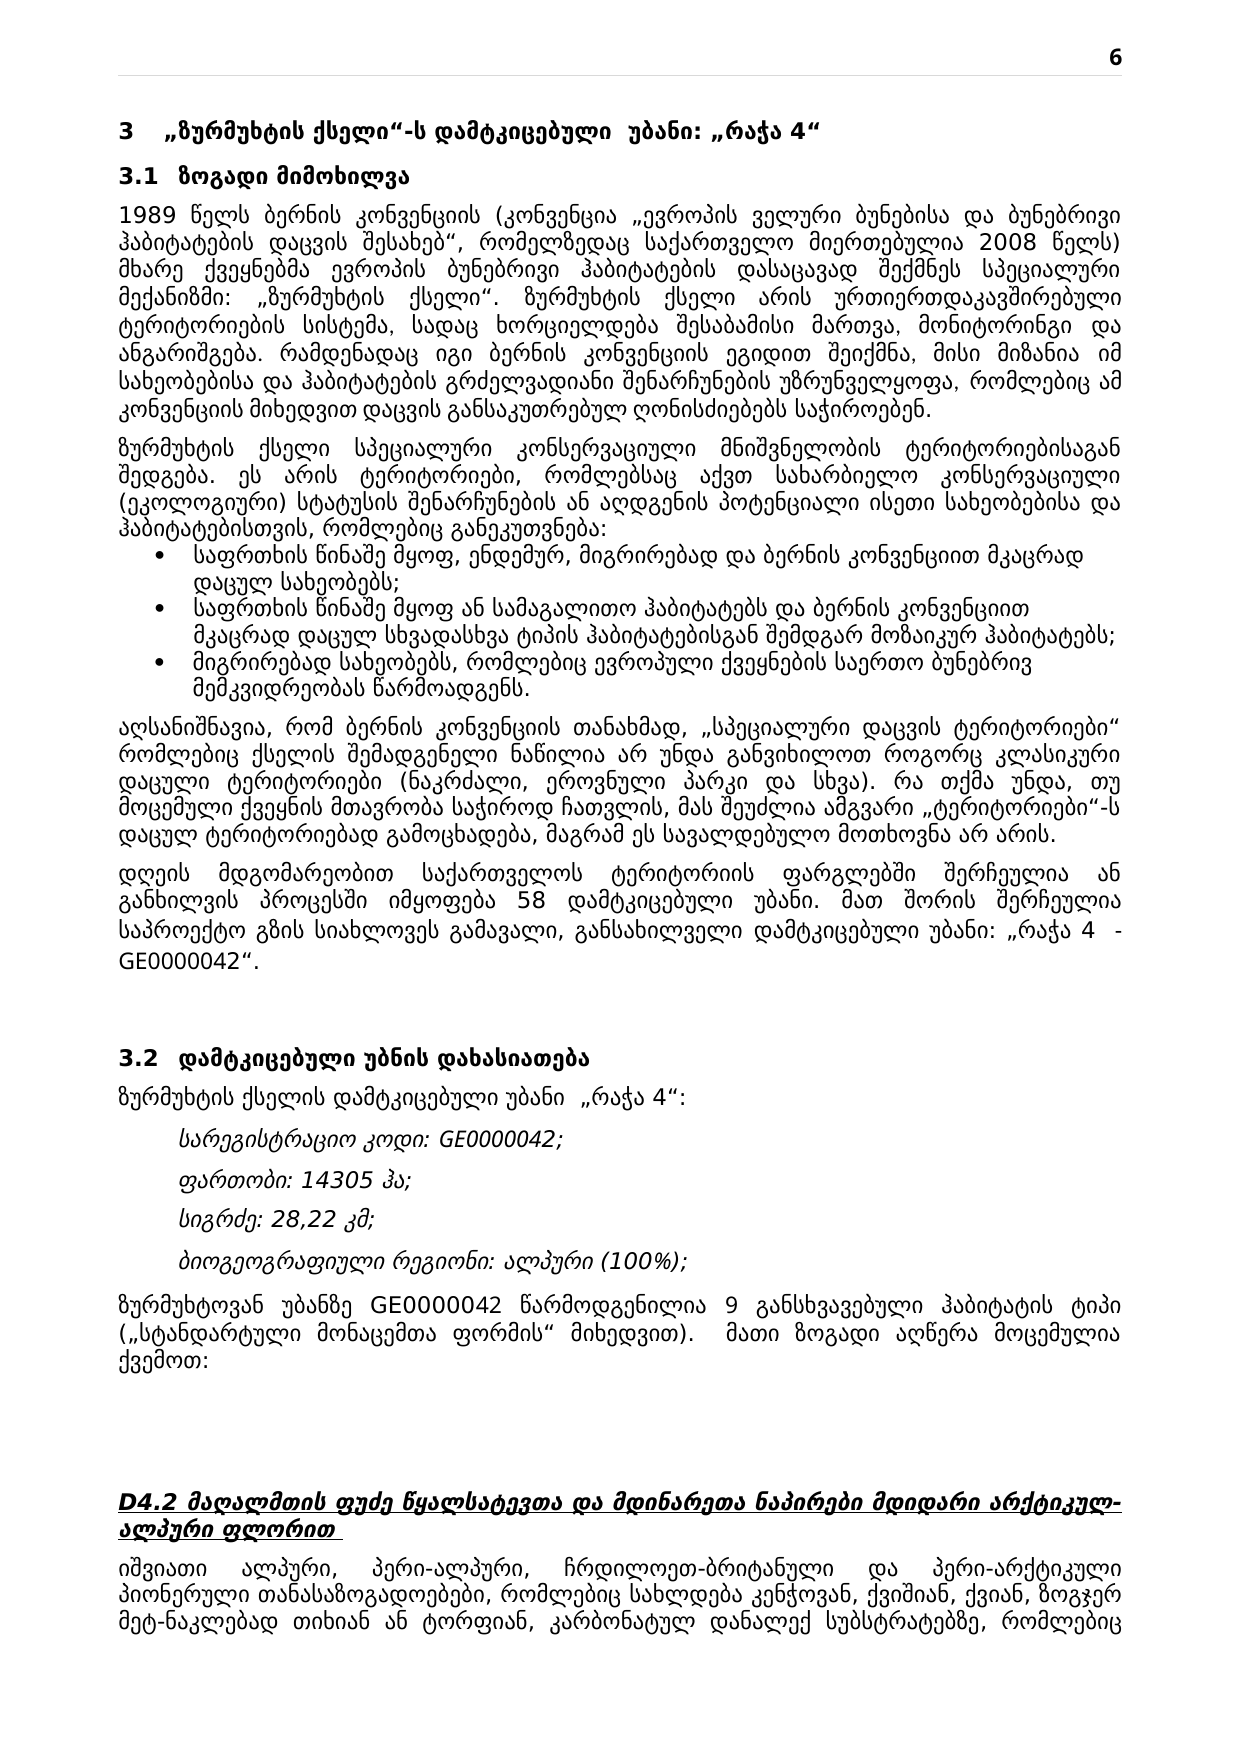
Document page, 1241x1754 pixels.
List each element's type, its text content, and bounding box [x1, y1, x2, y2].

list მიგრირებად სახეობებს, რომლებიც ევროპული ქვეყნების საერთო ბუნებრივ მემკვიდრეობას წარმოადგენს. [155, 649, 1122, 702]
text 1989 წელს ბერნის კონვენციის (კონვენცია „ევროპის ველური ბუნებისა და ბუნებრივი ჰაბიტატების დაცვის შესახებ“, რომელზედაც საქართველო მიერთებულია 2008 წელს) მხარე ქვეყნებმა ევროპის ბუნებრივი ჰაბიტატების დასაცავად შექმნეს სპეციალური მექანიზმი: „ზურმუხტის ქსელი“. ზურმუხტის ქსელი არის ურთიერთდაკავშირებული ტერიტორიების სისტემა, სადაც ხორციელდება შესაბამისი მართვა, მონიტორინგი და ანგარიშგება. რამდენადაც იგი ბერნის კონვენციის ეგიდით შეიქმნა, მისი მიზანია იმ სახეობებისა და ჰაბიტატების გრძელვადიანი შენარჩუნების უზრუნველყოფა, რომლებიც ამ კონვენციის მიხედვით დაცვის განსაკუთრებულ ღონისძიებებს საჭიროებენ. [118, 203, 1122, 423]
text სარეგისტრაციო კოდი: GE0000042; [177, 1123, 1122, 1154]
text ბიოგეოგრაფიული რეგიონი: ალპური (100%); [177, 1245, 1122, 1276]
list საფრთხის წინაშე მყოფ ან სამაგალითო ჰაბიტატებს და ბერნის კონვენციით მკაცრად დაცულ სხვადასხვა ტიპის ჰაბიტატებისგან შემდგარ მოზაიკურ ჰაბიტატებს; [156, 595, 1122, 649]
text ზურმუხტის ქსელი სპეციალური კონსერვაციული მნიშვნელობის ტერიტორიებისაგან შედგება. ეს არის ტერიტორიები, რომლებსაც აქვთ სახარბიელო კონსერვაციული (ეკოლოგიური) სტატუსის შენარჩუნების ან აღდგენის პოტენციალი ისეთი სახეობებისა და ჰაბიტატებისთვის, რომლებიც განეკუთვნება: [118, 435, 1122, 542]
text D4.2 მაღალმთის ფუძე წყალსატევთა და მდინარეთა ნაპირები მდიდარი არქტიკულ-ალპური ფლორით [118, 1513, 1122, 1542]
text ზურმუხტის ქსელის დამტკიცებული უბანი „რაჭა 4“: [118, 1084, 1122, 1111]
text ზურმუხტოვან უბანზე GE0000042 წარმოდგენილია 9 განსხვავებული ჰაბიტატის ტიპი („სტანდარტული მონაცემთა ფორმის“ მიხედვით). მათი ზოგადი აღწერა მოცემულია ქვემოთ: [118, 1289, 1122, 1373]
text D4.2 მაღალმთის ფუძე წყალსატევთა და მდინარეთა ნაპირები მდიდარი არქტიკულ-ალპური ფლორით [118, 1489, 1122, 1512]
text აღსანიშნავია, რომ ბერნის კონვენციის თანახმად, „სპეციალური დაცვის ტერიტორიები“ რომლებიც ქსელის შემადგენელი ნაწილია არ უნდა განვიხილოთ როგორც კლასიკური დაცული ტერიტორიები (ნაკრძალი, ეროვნული პარკი და სხვა). რა თქმა უნდა, თუ მოცემული ქვეყნის მთავრობა საჭიროდ ჩათვლის, მას შეუძლია ამგვარი „ტერიტორიები“-ს დაცულ ტერიტორიებად გამოცხადება, მაგრამ ეს სავალდებულო მოთხოვნა არ არის. [118, 714, 1122, 848]
subtitle ზოგადი მიმოხილვა [118, 163, 1122, 190]
subtitle დამტკიცებული უბნის დახასიათება [118, 1045, 1122, 1071]
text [118, 1555, 1122, 1635]
text სიგრძე: 28,22 კმ; [177, 1206, 1122, 1233]
text ფართობი: 14305 ჰა; [177, 1167, 1122, 1193]
list საფრთხის წინაშე მყოფ, ენდემურ, მიგრირებად და ბერნის კონვენციით მკაცრად დაცულ სახეობებს; [156, 542, 1122, 595]
subtitle „ზურმუხტის ქსელი“-ს დამტკიცებული უბანი: „რაჭა 4“ [118, 118, 1122, 145]
text დღეის მდგომარეობით საქართველოს ტერიტორიის ფარგლებში შერჩეულია ან განხილვის პროცესში იმყოფება 58 დამტკიცებული უბანი. მათ შორის შერჩეულია საპროექტო გზის სიახლოვეს გამავალი, განსახილველი დამტკიცებული უბანი: „რაჭა 4 - GE0000042“. [118, 860, 1122, 976]
